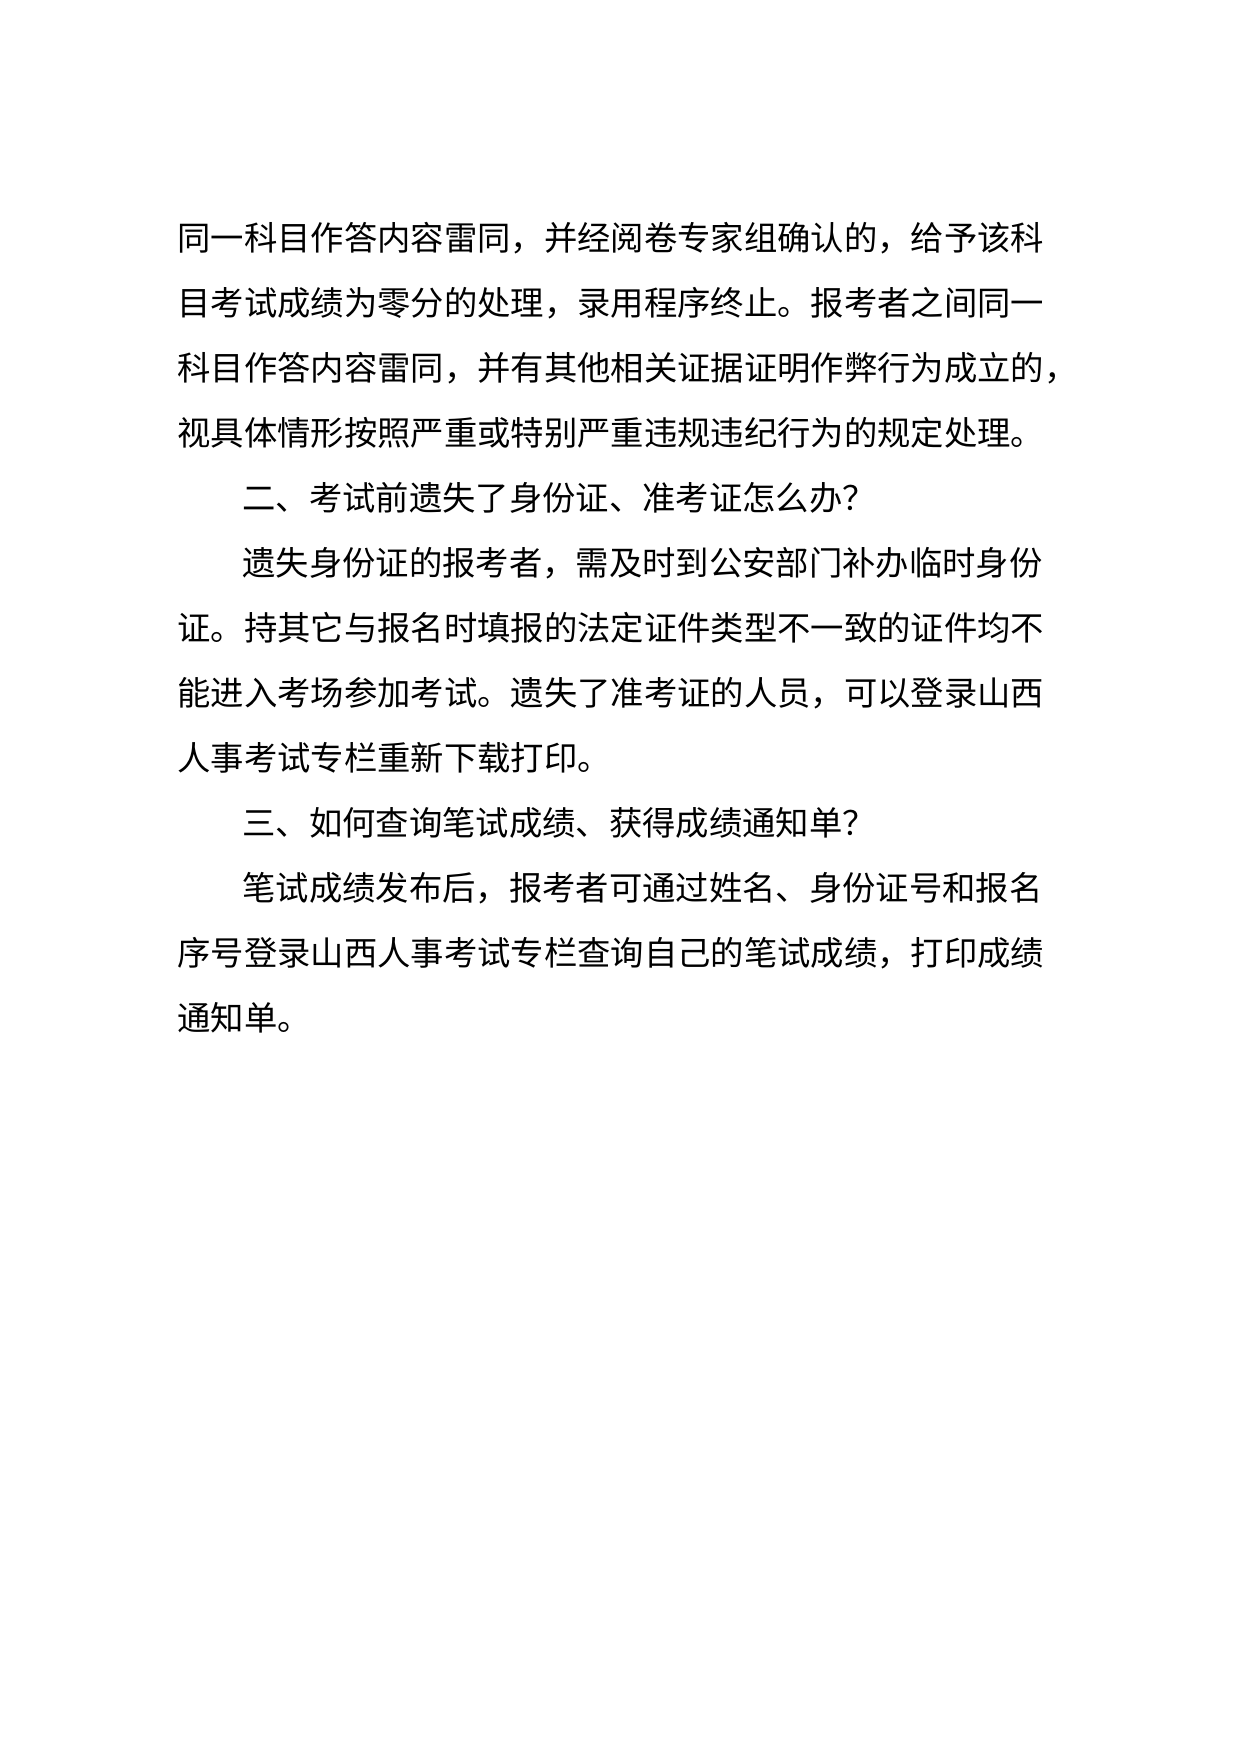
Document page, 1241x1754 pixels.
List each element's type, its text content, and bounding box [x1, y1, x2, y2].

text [177, 203, 1063, 463]
text 三、如何查询笔试成绩、获得成绩通知单？ [177, 788, 1063, 853]
text 笔试成绩发布后，报考者可通过姓名、身份证号和报名序号登录山西人事考试专栏查询自己的笔试成绩，打印成绩通知单。 [177, 853, 1063, 1048]
text 遗失身份证的报考者，需及时到公安部门补办临时身份证。持其它与报名时填报的法定证件类型不一致的证件均不能进入考场参加考试。遗失了准考证的人员，可以登录山西人事考试专栏重新下载打印。 [177, 528, 1063, 788]
text 二、考试前遗失了身份证、准考证怎么办？ [177, 463, 1063, 528]
